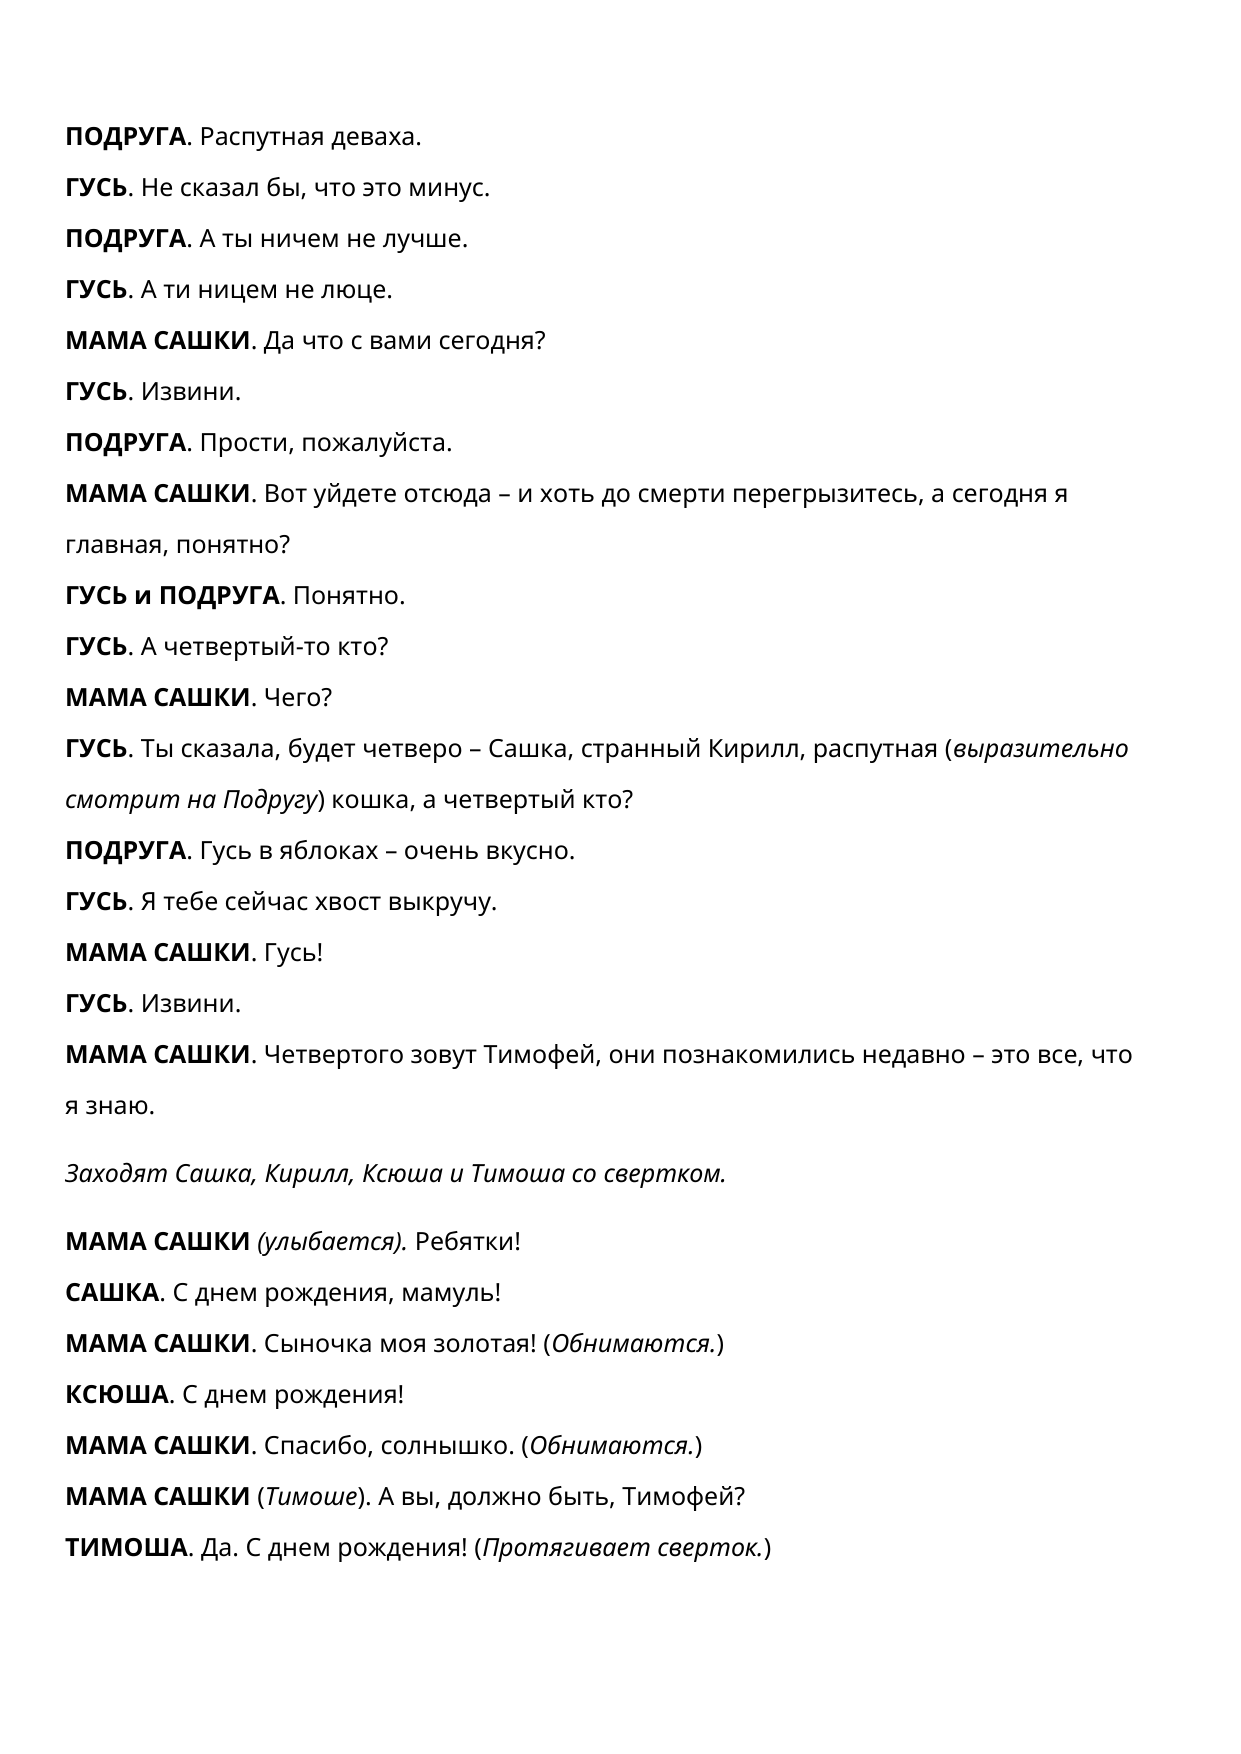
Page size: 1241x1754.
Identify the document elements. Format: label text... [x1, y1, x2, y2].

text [65, 118, 1152, 1122]
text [65, 1223, 1152, 1564]
text Заходят Сашка, Кирилл, Ксюша и Тимоша со свертком. [65, 1156, 1152, 1190]
